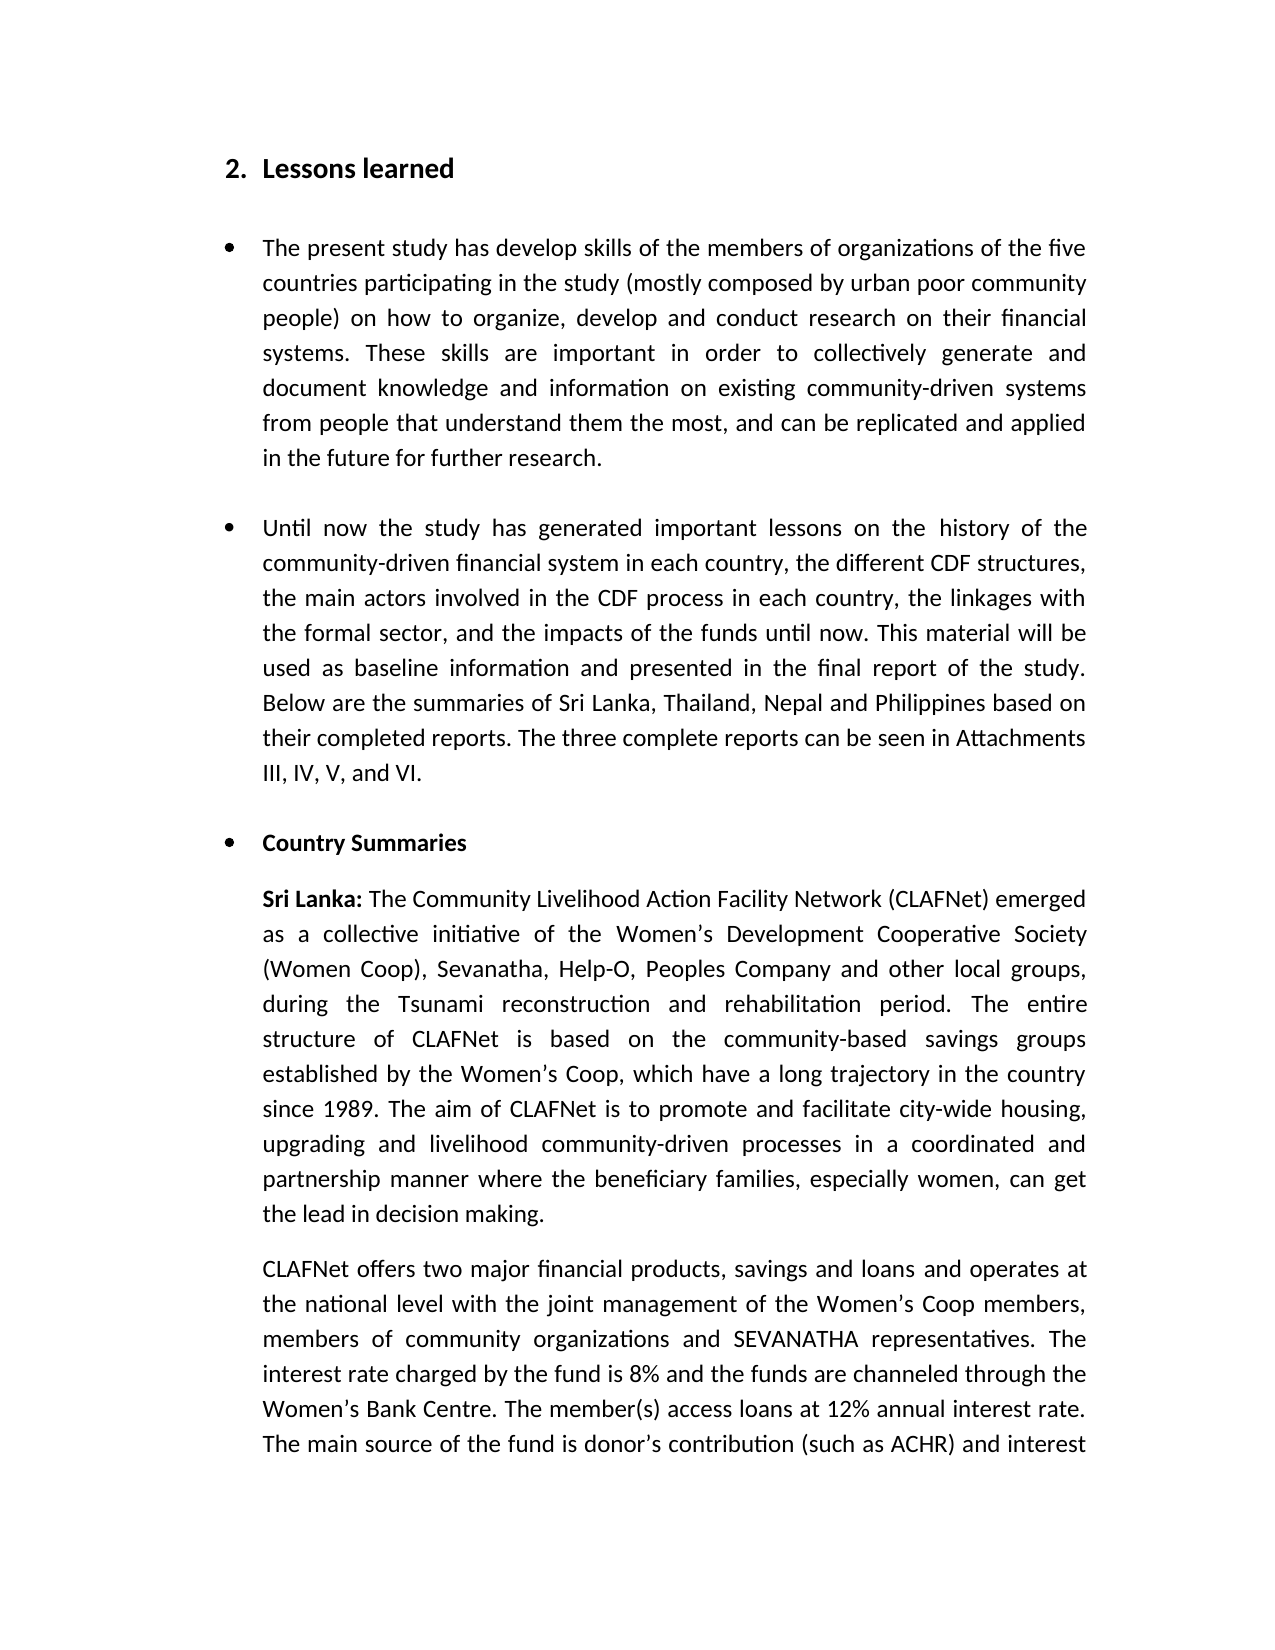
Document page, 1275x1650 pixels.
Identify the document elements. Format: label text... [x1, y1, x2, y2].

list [262, 1253, 1087, 1459]
list The present study has develop skills of the members of organizations of the five countries participating in the study (mostly composed by urban poor community people) on how to organize, develop and conduct research on their financial systems. These skills are important in order to collectively generate and document knowledge and information on existing community-driven systems from people that understand them the most, and can be replicated and applied in the future for further research. [225, 232, 1087, 472]
list Lessons learned [225, 150, 1087, 186]
text Sri Lanka: The Community Livelihood Action Facility Network (CLAFNet) emerged as a collective initiative of the Women’s Development Cooperative Society (Women Coop), Sevanatha, Help-O, Peoples Company and other local groups, during the Tsunami reconstruction and rehabilitation period. The entire structure of CLAFNet is based on the community-based savings groups established by the Women’s Coop, which have a long trajectory in the country since 1989. The aim of CLAFNet is to promote and facilitate city-wide housing, upgrading and livelihood community-driven processes in a coordinated and partnership manner where the beneficiary families, especially women, can get the lead in decision making. [262, 883, 1087, 1228]
list Until now the study has generated important lessons on the history of the community-driven financial system in each country, the different CDF structures, the main actors involved in the CDF process in each country, the linkages with the formal sector, and the impacts of the funds until now. This material will be used as baseline information and presented in the final report of the study. Below are the summaries of Sri Lanka, Thailand, Nepal and Philippines based on their completed reports. The three complete reports can be seen in Attachments III, IV, V, and VI. [225, 512, 1087, 787]
list Country Summaries [225, 827, 1087, 857]
